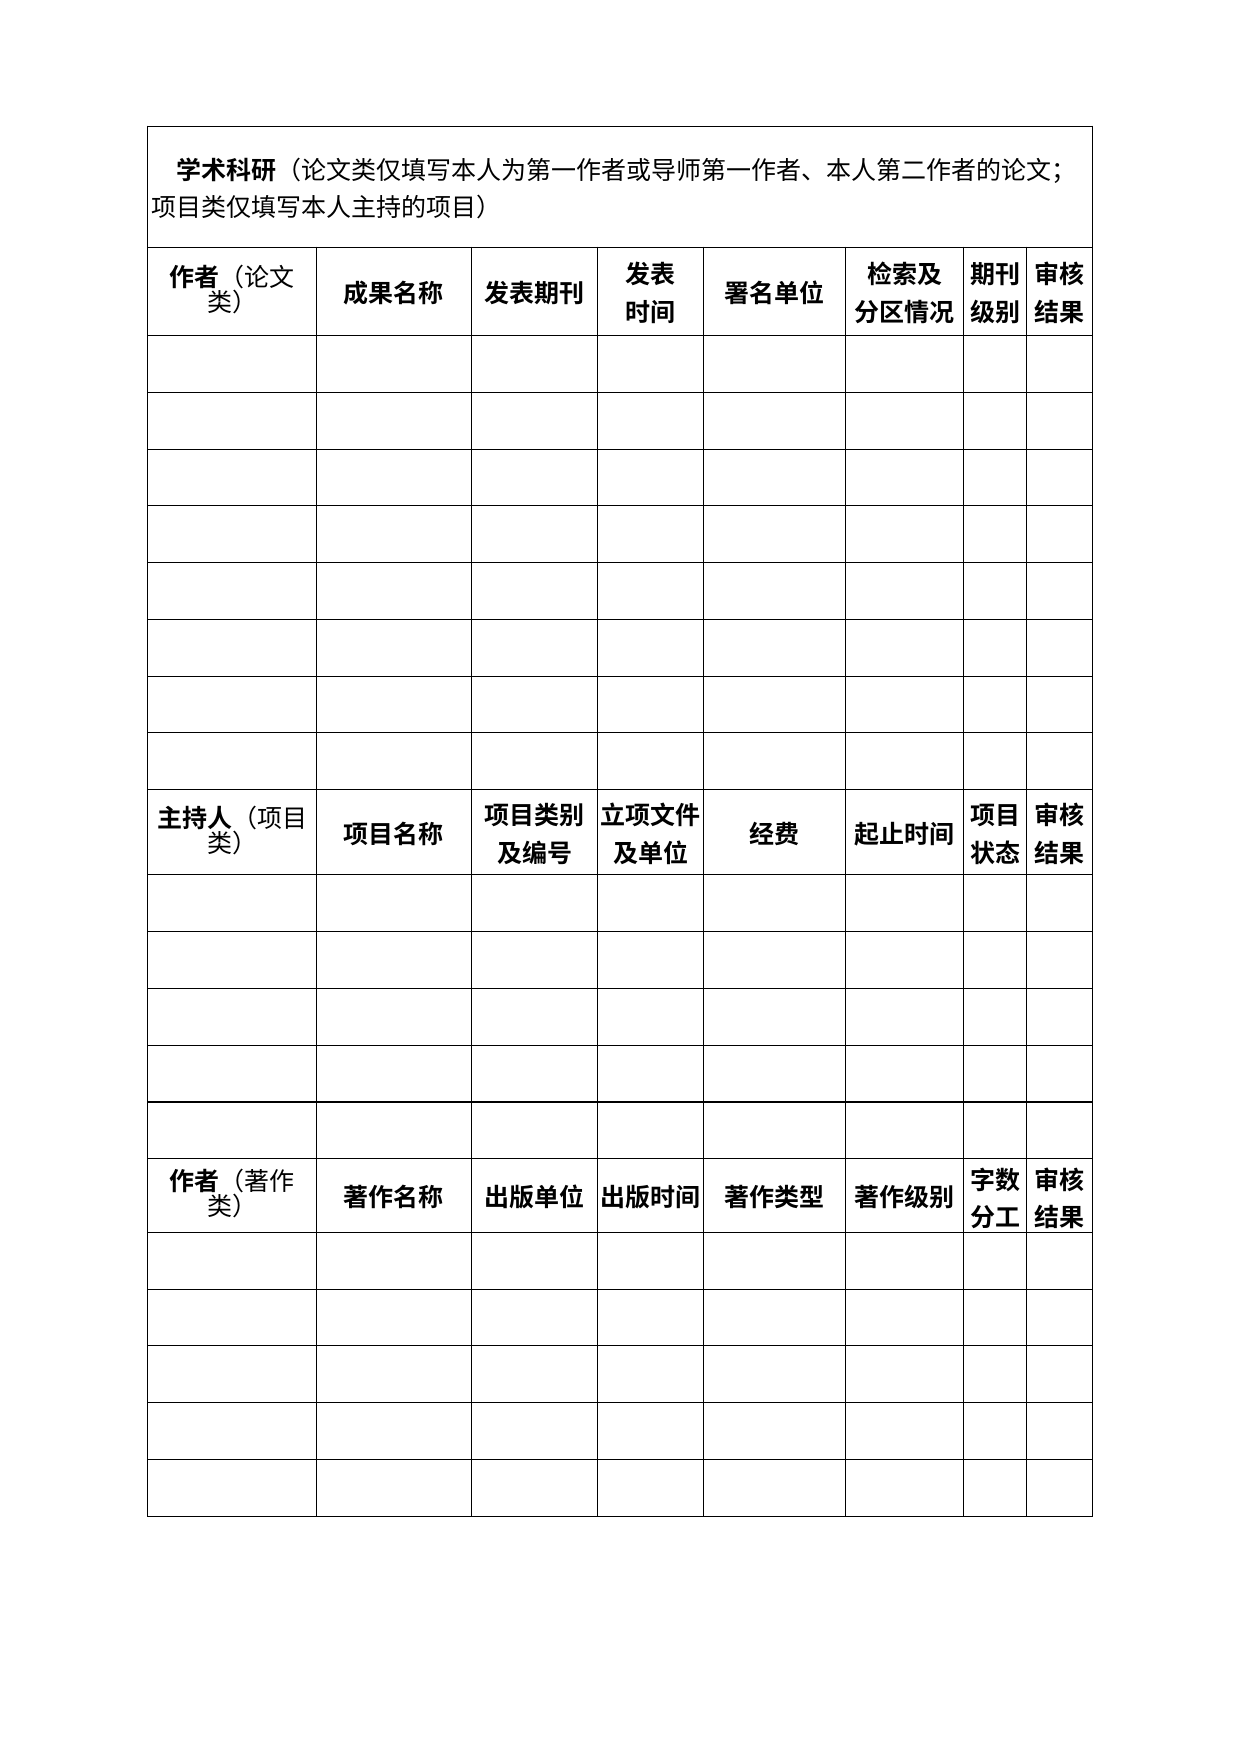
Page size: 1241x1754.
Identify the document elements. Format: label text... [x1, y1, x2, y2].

table_cell 项目类别 及编号 [472, 790, 597, 874]
table_cell [598, 506, 703, 562]
table_cell [964, 989, 1026, 1045]
table_cell [472, 733, 597, 789]
table_cell [598, 336, 703, 392]
table_cell [598, 875, 703, 931]
table_cell [1027, 1290, 1092, 1345]
table_cell [964, 875, 1026, 931]
table_cell [846, 1290, 963, 1345]
table_cell [1027, 563, 1092, 619]
table_cell [704, 336, 845, 392]
table_cell [317, 1233, 471, 1289]
table_cell [148, 1403, 316, 1459]
table_cell [472, 393, 597, 448]
table_cell [1027, 733, 1092, 789]
table_cell [598, 450, 703, 505]
table_cell [964, 733, 1026, 789]
table_cell [317, 393, 471, 448]
table_cell 发表期刊 [472, 248, 597, 335]
table_cell [964, 1403, 1026, 1459]
table_cell [964, 336, 1026, 392]
table_cell [598, 563, 703, 619]
table_cell [317, 875, 471, 931]
table_cell [317, 932, 471, 988]
table_cell [704, 733, 845, 789]
table_cell [704, 1233, 845, 1289]
table_cell [964, 677, 1026, 732]
table_cell 成果名称 [317, 248, 471, 335]
table_cell [1027, 1346, 1092, 1402]
table_cell 项目 状态 [964, 790, 1026, 874]
table_cell [317, 1346, 471, 1402]
table_cell 起止时间 [846, 790, 963, 874]
table_cell [472, 336, 597, 392]
table_cell [148, 1233, 316, 1289]
table_cell 字数 分工 [964, 1159, 1026, 1232]
table_cell 作者（著作类） [148, 1159, 316, 1232]
table_cell [1027, 620, 1092, 676]
table_cell [1027, 393, 1092, 448]
table_cell 期刊 级别 [964, 248, 1026, 335]
table_cell [148, 1103, 316, 1158]
table_cell [964, 620, 1026, 676]
table_cell [317, 989, 471, 1045]
table_cell [598, 1233, 703, 1289]
table_cell [964, 1046, 1026, 1101]
table_cell [704, 989, 845, 1045]
table_cell [472, 1290, 597, 1345]
table_cell [472, 620, 597, 676]
table_cell [472, 932, 597, 988]
table_cell [598, 733, 703, 789]
table_cell [964, 393, 1026, 448]
table_cell [704, 1460, 845, 1516]
table_cell 作者（论文类） [148, 248, 316, 335]
table_cell 出版时间 [598, 1159, 703, 1232]
table_cell [846, 875, 963, 931]
table_cell 著作名称 [317, 1159, 471, 1232]
table_cell 署名单位 [704, 248, 845, 335]
table_cell [472, 1233, 597, 1289]
table_cell [1027, 1403, 1092, 1459]
table_cell [598, 677, 703, 732]
table_cell [148, 1346, 316, 1402]
table_cell [704, 1103, 845, 1158]
table_cell [472, 1346, 597, 1402]
table_cell [846, 932, 963, 988]
table_cell 著作级别 [846, 1159, 963, 1232]
table_cell [148, 393, 316, 448]
table_cell [846, 1103, 963, 1158]
table_cell [317, 506, 471, 562]
table_cell [846, 1046, 963, 1101]
table_header 学术科研（论文类仅填写本人为第一作者或导师第一作者、本人第二作者的论文；项目类仅填写本人主持的项目） [148, 127, 1092, 247]
table_cell 检索及 分区情况 [846, 248, 963, 335]
table_cell [472, 989, 597, 1045]
table_cell [1027, 1103, 1092, 1158]
table_cell [472, 677, 597, 732]
table_cell [1027, 1233, 1092, 1289]
table_cell [472, 1460, 597, 1516]
table_cell [598, 1290, 703, 1345]
table_cell [148, 1290, 316, 1345]
table_cell [846, 563, 963, 619]
table_cell [148, 677, 316, 732]
table_cell [148, 563, 316, 619]
table_cell [704, 1046, 845, 1101]
table_cell [472, 506, 597, 562]
table_cell [846, 1233, 963, 1289]
table_cell [598, 393, 703, 448]
table_cell [846, 733, 963, 789]
table_cell 审核 结果 [1027, 248, 1092, 335]
table_cell [846, 620, 963, 676]
table_cell 经费 [704, 790, 845, 874]
table_cell [704, 932, 845, 988]
table_cell [598, 1103, 703, 1158]
table_cell [317, 563, 471, 619]
table_cell [148, 932, 316, 988]
table_cell [598, 1460, 703, 1516]
table_cell [148, 506, 316, 562]
table_cell [1027, 450, 1092, 505]
table_cell [317, 1290, 471, 1345]
table_cell [317, 450, 471, 505]
table_cell [148, 875, 316, 931]
table_cell [472, 1103, 597, 1158]
table_cell 主持人（项目类） [148, 790, 316, 874]
table_cell [846, 450, 963, 505]
table_cell [1027, 932, 1092, 988]
table_cell [964, 506, 1026, 562]
table_cell [964, 450, 1026, 505]
table_cell [148, 450, 316, 505]
table_cell 审核 结果 [1027, 790, 1092, 874]
table_cell [598, 989, 703, 1045]
table_cell [704, 677, 845, 732]
table_cell [846, 1460, 963, 1516]
table_cell [148, 989, 316, 1045]
table_cell [964, 1233, 1026, 1289]
table_cell [148, 336, 316, 392]
table_cell [704, 506, 845, 562]
table_cell 审核 结果 [1027, 1159, 1092, 1232]
table_cell [1027, 677, 1092, 732]
table_cell 项目名称 [317, 790, 471, 874]
table_cell [148, 620, 316, 676]
table_cell [1027, 1046, 1092, 1101]
table_cell [704, 563, 845, 619]
table_cell [317, 1103, 471, 1158]
table_cell [598, 1046, 703, 1101]
table_cell [598, 1346, 703, 1402]
table_cell [317, 1403, 471, 1459]
table_cell [317, 336, 471, 392]
table_cell [846, 1346, 963, 1402]
table_cell [704, 1290, 845, 1345]
table_cell [472, 1403, 597, 1459]
table_cell [704, 620, 845, 676]
table_cell [964, 932, 1026, 988]
table_cell [964, 1290, 1026, 1345]
table_cell 立项文件及单位 [598, 790, 703, 874]
table_cell [964, 563, 1026, 619]
table_cell [598, 932, 703, 988]
table_cell [704, 450, 845, 505]
table_cell [964, 1346, 1026, 1402]
table_cell [472, 450, 597, 505]
table_cell [317, 1460, 471, 1516]
table_cell [148, 733, 316, 789]
table_cell [704, 1403, 845, 1459]
table_cell [1027, 1460, 1092, 1516]
table_cell [846, 393, 963, 448]
table_cell [704, 1346, 845, 1402]
table_cell [964, 1460, 1026, 1516]
table_cell [317, 733, 471, 789]
table_cell [846, 989, 963, 1045]
table_cell [704, 393, 845, 448]
table_cell [846, 677, 963, 732]
table_cell [598, 620, 703, 676]
table_cell [317, 677, 471, 732]
table_cell [1027, 506, 1092, 562]
table_cell 著作类型 [704, 1159, 845, 1232]
table_cell [846, 506, 963, 562]
table_cell [1027, 989, 1092, 1045]
table_cell [472, 875, 597, 931]
table_cell [317, 620, 471, 676]
table_cell [964, 1103, 1026, 1158]
table_cell 发表 时间 [598, 248, 703, 335]
table_cell [472, 1046, 597, 1101]
table_cell [148, 1460, 316, 1516]
table_cell [472, 563, 597, 619]
table_cell [846, 336, 963, 392]
table_cell 出版单位 [472, 1159, 597, 1232]
table_cell [846, 1403, 963, 1459]
table_cell [148, 1046, 316, 1101]
table_cell [317, 1046, 471, 1101]
table_cell [704, 875, 845, 931]
table_cell [1027, 875, 1092, 931]
table_cell [598, 1403, 703, 1459]
table_cell [1027, 336, 1092, 392]
